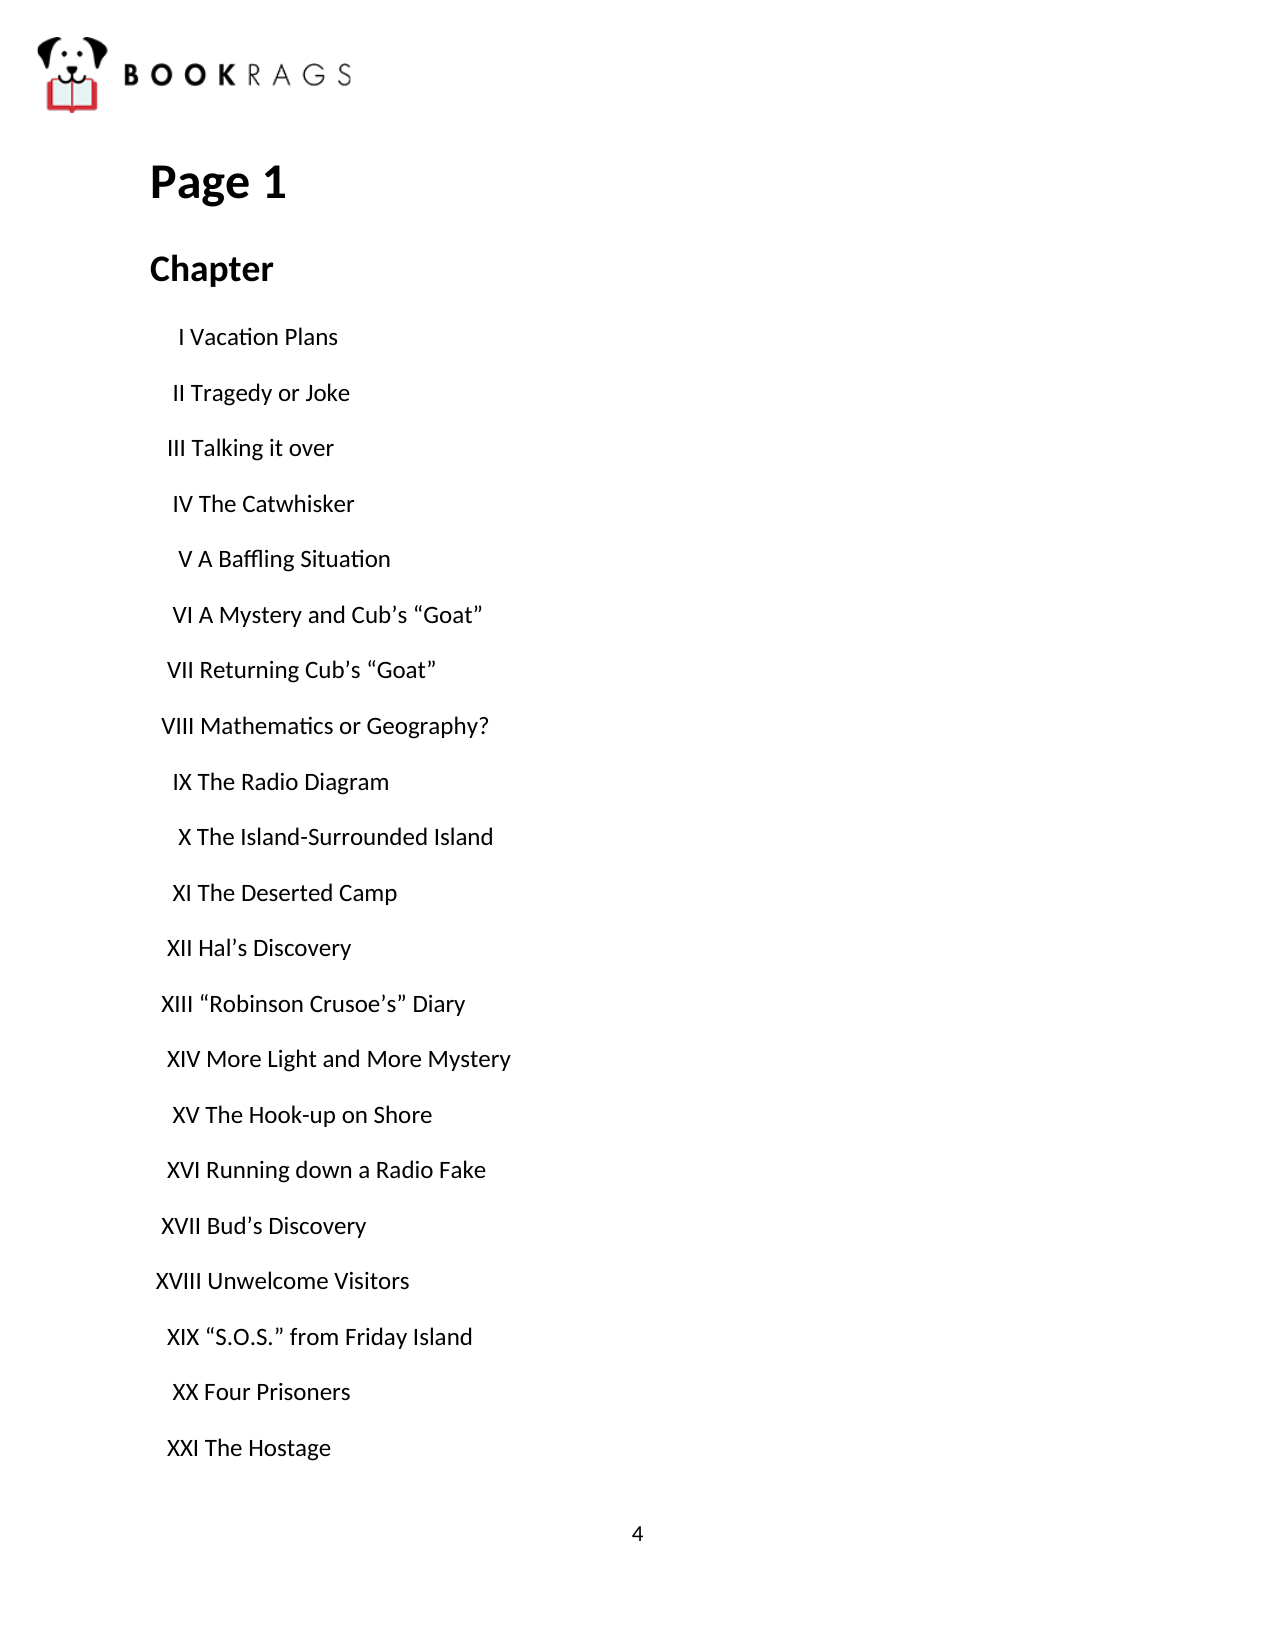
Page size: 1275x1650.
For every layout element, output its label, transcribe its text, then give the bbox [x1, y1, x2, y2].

text XVI Running down a Radio Fake [150, 1154, 1125, 1185]
text XVII Bud’s Discovery [150, 1210, 1125, 1240]
text II Tragedy or Joke [150, 377, 1125, 408]
text IV The Catwhisker [150, 488, 1125, 519]
text Chapter [150, 244, 1125, 290]
text IX The Radio Diagram [150, 766, 1125, 796]
text XXI The Hostage [150, 1432, 1125, 1462]
text XX Four Prisoners [150, 1376, 1125, 1407]
text VIII Mathematics or Geography? [150, 710, 1125, 741]
text XIV More Light and More Mystery [150, 1043, 1125, 1074]
text VII Returning Cub’s “Goat” [150, 655, 1125, 685]
text III Talking it over [150, 433, 1125, 463]
text V A Baffling Situation [150, 544, 1125, 574]
picture [37, 37, 351, 113]
text VI A Mystery and Cub’s “Goat” [150, 599, 1125, 630]
text XV The Hook-up on Shore [150, 1099, 1125, 1129]
text XIII “Robinson Crusoe’s” Diary [150, 988, 1125, 1018]
text XII Hal’s Discovery [150, 932, 1125, 963]
text XVIII Unwelcome Visitors [150, 1265, 1125, 1296]
text XIX “S.O.S.” from Friday Island [150, 1321, 1125, 1351]
text I Vacation Plans [150, 322, 1125, 352]
text X The Island-Surrounded Island [150, 821, 1125, 852]
text Page 1 [150, 150, 1125, 211]
text XI The Deserted Camp [150, 877, 1125, 907]
